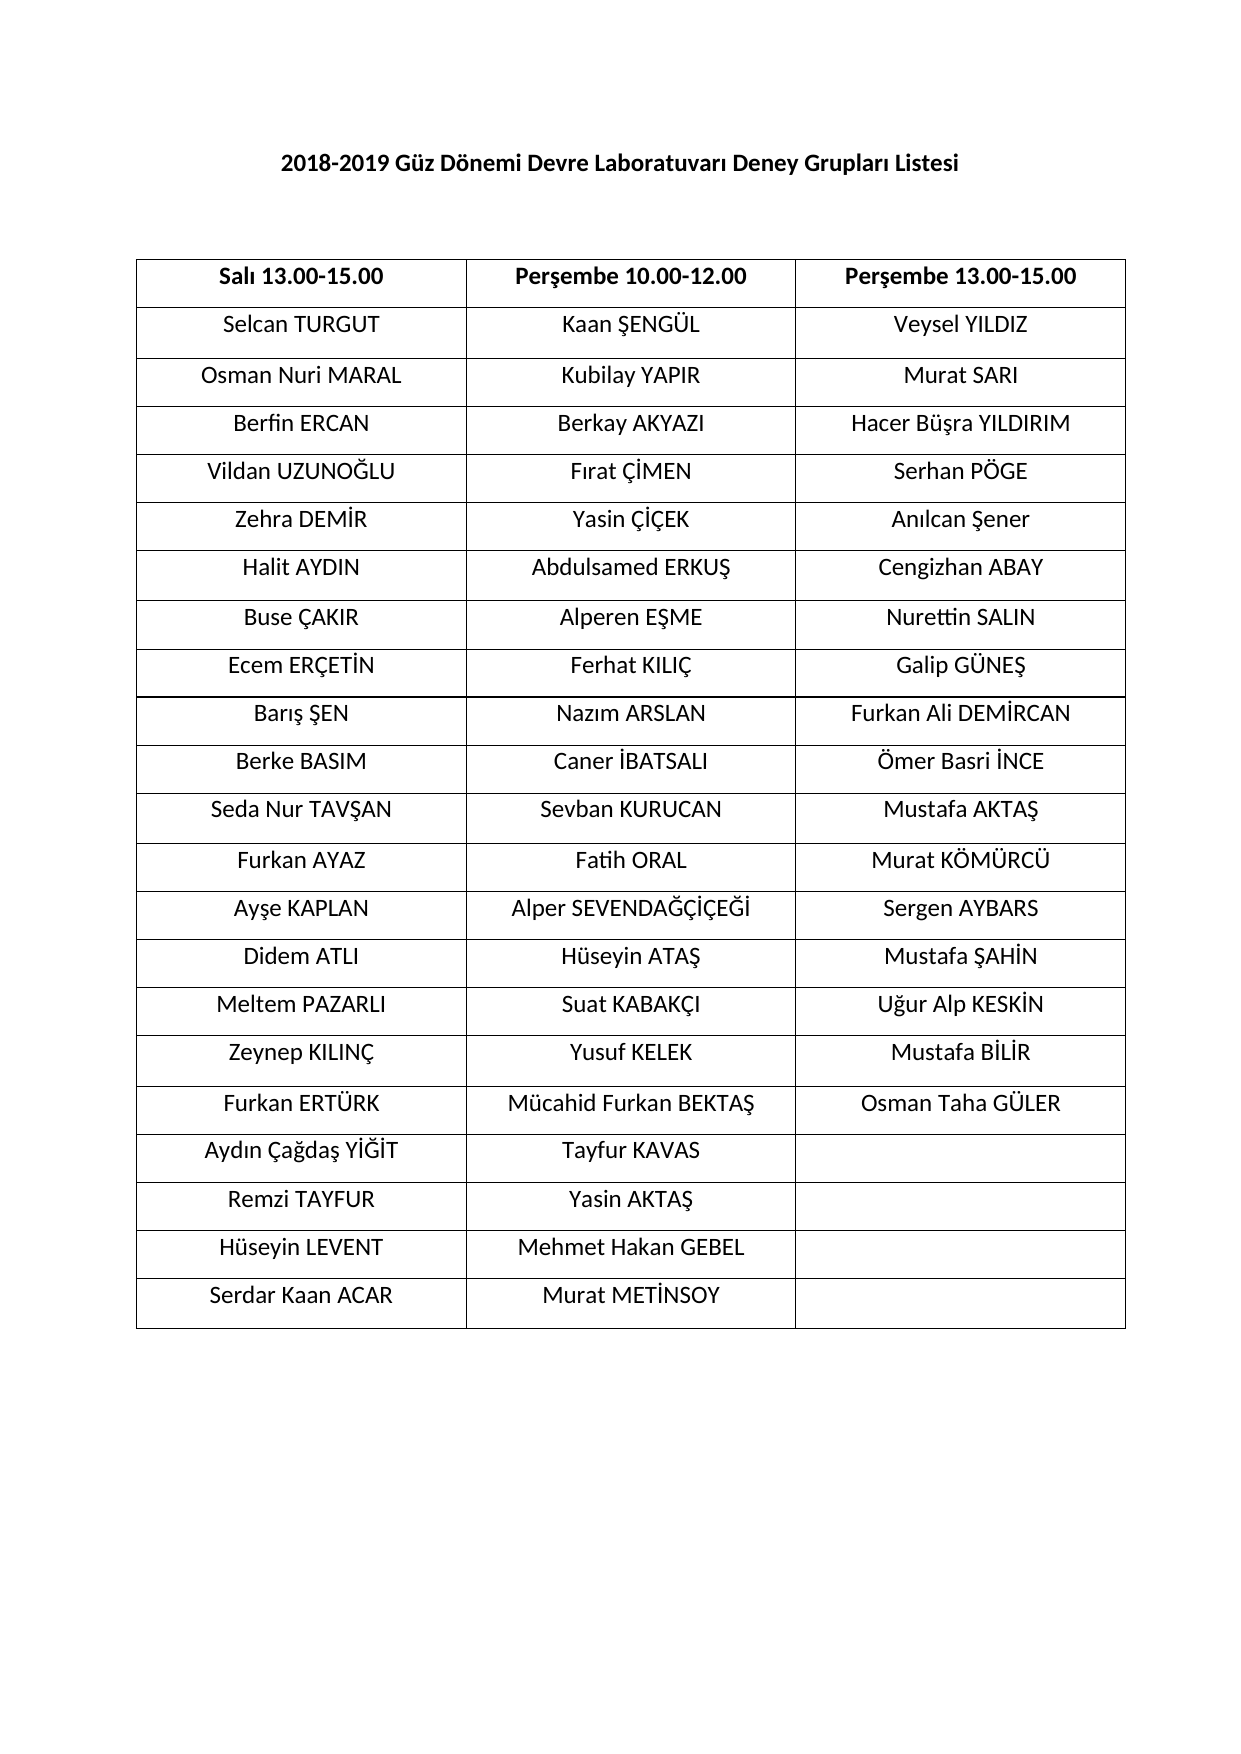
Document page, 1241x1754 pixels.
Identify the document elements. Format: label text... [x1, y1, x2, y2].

table_cell Buse ÇAKIR [137, 601, 466, 648]
table_cell Berkay AKYAZI [467, 407, 795, 454]
table_cell [796, 1231, 1125, 1278]
table_cell Fatih ORAL [467, 844, 795, 891]
table_cell Mustafa BİLİR [796, 1036, 1125, 1086]
table_cell Galip GÜNEŞ [796, 650, 1125, 696]
table_cell Murat KÖMÜRCÜ [796, 844, 1125, 891]
table_header Perşembe 10.00-12.00 [467, 260, 795, 307]
table_cell Sevban KURUCAN [467, 794, 795, 843]
table_cell Seda Nur TAVŞAN [137, 794, 466, 843]
table_cell Zehra DEMİR [137, 503, 466, 550]
table_cell Uğur Alp KESKİN [796, 988, 1125, 1035]
table_cell Suat KABAKÇI [467, 988, 795, 1035]
table_cell Tayfur KAVAS [467, 1135, 795, 1182]
table_cell Hüseyin ATAŞ [467, 940, 795, 987]
table_cell Osman Nuri MARAL [137, 359, 466, 406]
table_cell Furkan AYAZ [137, 844, 466, 891]
table_cell Nurettin SALIN [796, 601, 1125, 648]
table_cell Yusuf KELEK [467, 1036, 795, 1086]
table_cell Mehmet Hakan GEBEL [467, 1231, 795, 1278]
table_cell Hacer Büşra YILDIRIM [796, 407, 1125, 454]
table_cell Serhan PÖGE [796, 455, 1125, 502]
table_cell Hüseyin LEVENT [137, 1231, 466, 1278]
table_cell Mustafa ŞAHİN [796, 940, 1125, 987]
table_cell Murat METİNSOY [467, 1279, 795, 1328]
table_cell Berke BASIM [137, 746, 466, 792]
table_cell Murat SARI [796, 359, 1125, 406]
table_cell Alperen EŞME [467, 601, 795, 648]
table_cell Didem ATLI [137, 940, 466, 987]
table_cell Berfin ERCAN [137, 407, 466, 454]
table_cell Zeynep KILINÇ [137, 1036, 466, 1086]
table_cell Ferhat KILIÇ [467, 650, 795, 696]
table_cell [796, 1183, 1125, 1230]
table_cell Veysel YILDIZ [796, 308, 1125, 358]
table_cell Ömer Basri İNCE [796, 746, 1125, 792]
table_cell Cengizhan ABAY [796, 551, 1125, 600]
table_cell Ecem ERÇETİN [137, 650, 466, 696]
table_cell Abdulsamed ERKUŞ [467, 551, 795, 600]
table_cell Anılcan Şener [796, 503, 1125, 550]
table_cell Alper SEVENDAĞÇİÇEĞİ [467, 892, 795, 939]
table_cell Remzi TAYFUR [137, 1183, 466, 1230]
table_cell Meltem PAZARLI [137, 988, 466, 1035]
table_header Perşembe 13.00-15.00 [796, 260, 1125, 307]
table_cell Halit AYDIN [137, 551, 466, 600]
table_cell Furkan ERTÜRK [137, 1087, 466, 1134]
table_cell Vildan UZUNOĞLU [137, 455, 466, 502]
table_cell Furkan Ali DEMİRCAN [796, 698, 1125, 744]
table_cell Nazım ARSLAN [467, 698, 795, 744]
table_header Salı 13.00-15.00 [137, 260, 466, 307]
text 2018-2019 Güz Dönemi Devre Laboratuvarı Deney Grupları Listesi [148, 148, 1093, 178]
table_cell Yasin AKTAŞ [467, 1183, 795, 1230]
table_cell Caner İBATSALI [467, 746, 795, 792]
table_cell Sergen AYBARS [796, 892, 1125, 939]
table_cell [796, 1279, 1125, 1328]
table_cell Ayşe KAPLAN [137, 892, 466, 939]
table_cell Aydın Çağdaş YİĞİT [137, 1135, 466, 1182]
table_cell Serdar Kaan ACAR [137, 1279, 466, 1328]
table_cell [796, 1135, 1125, 1182]
table_cell Mücahid Furkan BEKTAŞ [467, 1087, 795, 1134]
table_cell Kaan ŞENGÜL [467, 308, 795, 358]
table_cell Barış ŞEN [137, 698, 466, 744]
table_cell Mustafa AKTAŞ [796, 794, 1125, 843]
table_cell Fırat ÇİMEN [467, 455, 795, 502]
table_cell Kubilay YAPIR [467, 359, 795, 406]
table_cell Osman Taha GÜLER [796, 1087, 1125, 1134]
table_cell Selcan TURGUT [137, 308, 466, 358]
table_cell Yasin ÇİÇEK [467, 503, 795, 550]
